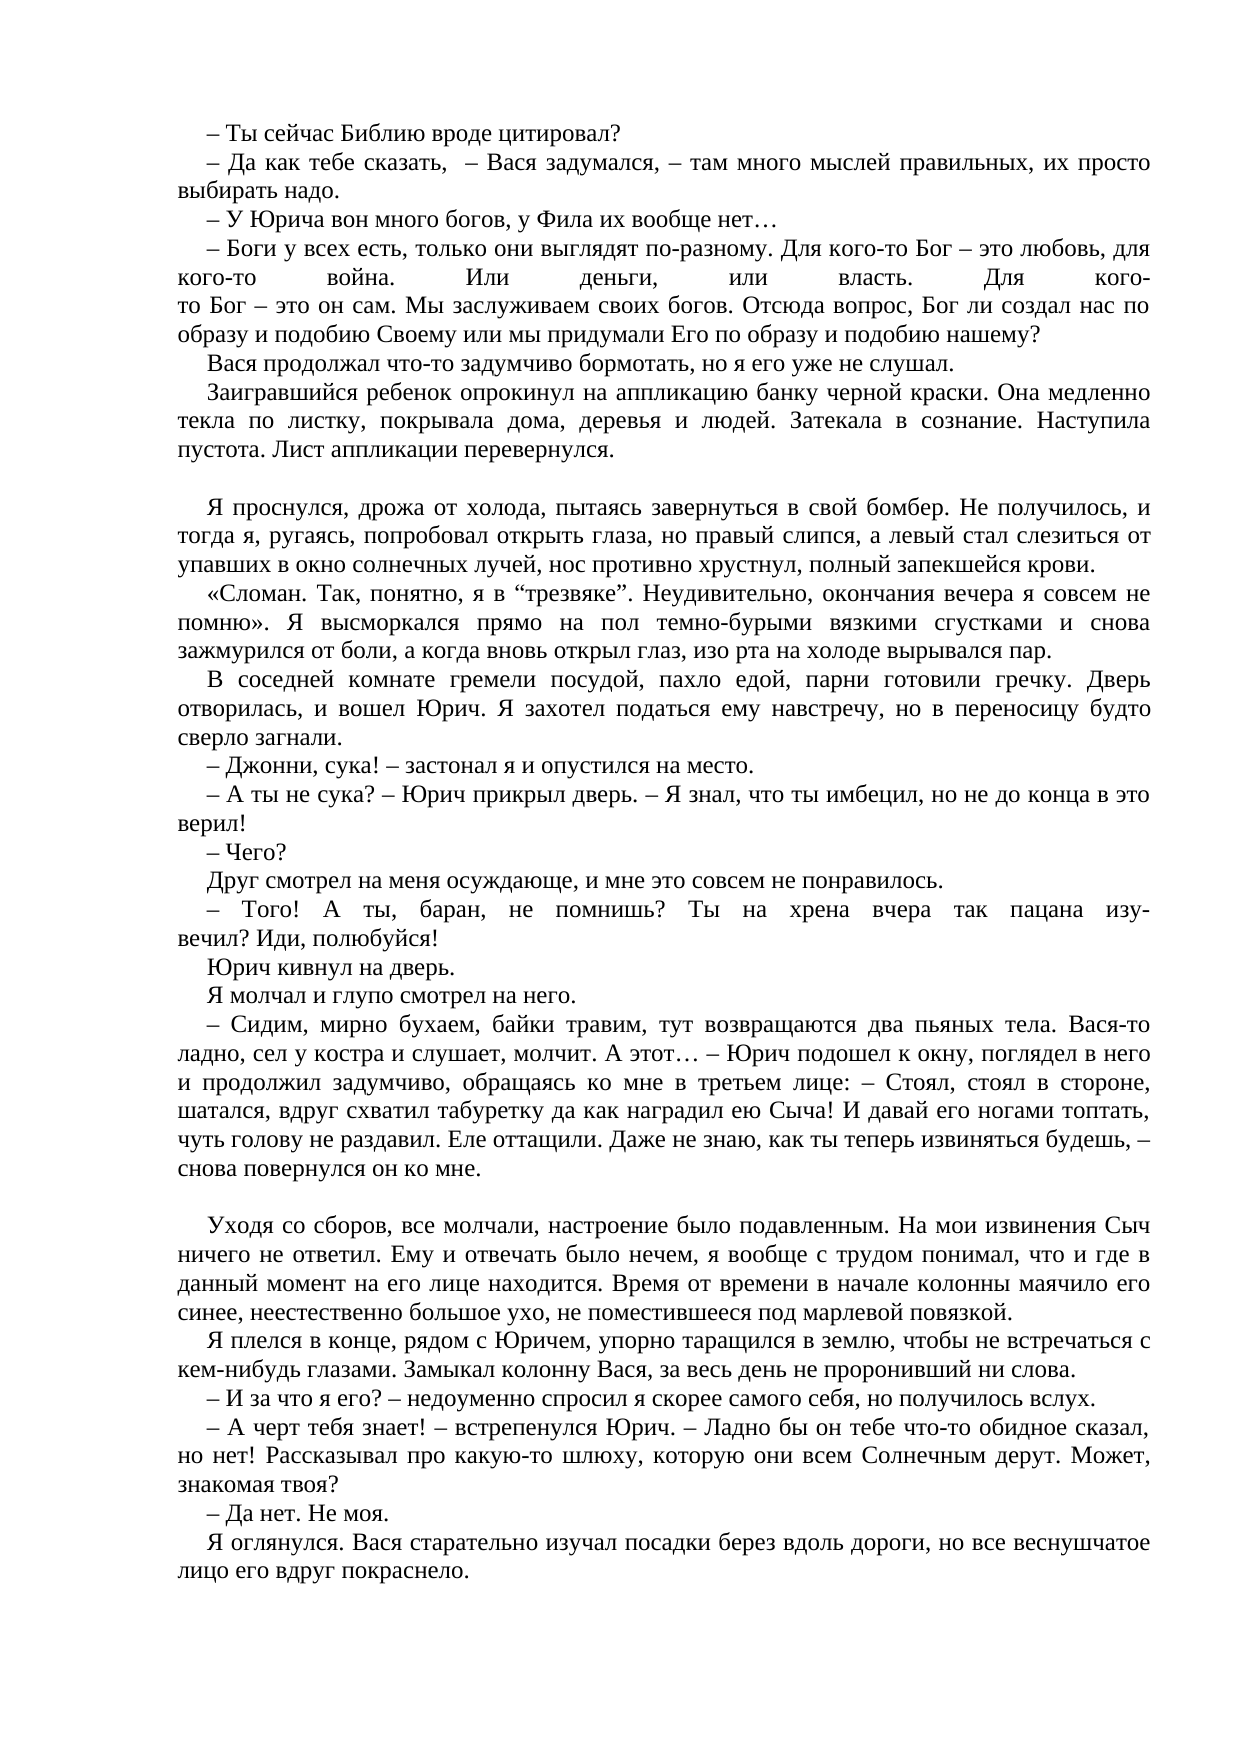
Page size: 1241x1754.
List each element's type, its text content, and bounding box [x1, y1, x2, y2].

text – А черт тебя знает! – встрепенулся Юрич. – Ладно бы он тебе что-то обидное сказал, но нет! Рассказывал про какую-то шлюху, которую они всем Солнечным дерут. Может, знакомая твоя? [177, 1412, 1152, 1498]
text – Джонни, сука! – застонал я и опустился на место. [177, 751, 1152, 779]
text Я молчал и глупо смотрел на него. [177, 981, 1152, 1009]
text – У Юрича вон много богов, у Фила их вообще нет… [177, 204, 1152, 233]
text Уходя со сборов, все молчали, настроение было подавленным. На мои извинения Сыч ничего не ответил. Ему и отвечать было нечем, я вообще с трудом понимал, что и где в данный момент на его лице находится. Время от времени в начале колонны маячило его синее, неестественно большое ухо, не поместившееся под марлевой повязкой. [177, 1211, 1152, 1326]
text – Да как тебе сказать, – Вася задумался, – там много мыслей правильных, их просто выбирать надо. [177, 147, 1152, 204]
text – Того! А ты, баран, не помнишь? Ты на хрена вчера так пацана изу- вечил? Иди, полюбуйся! [177, 894, 1152, 952]
text Заигравшийся ребенок опрокинул на аппликацию банку черной краски. Она медленно текла по листку, покрывала дома, деревья и людей. Затекала в сознание. Наступила пустота. Лист аппликации перевернулся. [177, 377, 1152, 463]
text – А ты не сука? – Юрич прикрыл дверь. – Я знал, что ты имбецил, но не до конца в это верил! [177, 779, 1152, 837]
text Я плелся в конце, рядом с Юричем, упорно таращился в землю, чтобы не встречаться с кем-нибудь глазами. Замыкал колонну Вася, за весь день не проронивший ни слова. [177, 1326, 1152, 1383]
text – Да нет. Не моя. [177, 1498, 1152, 1527]
text Я проснулся, дрожа от холода, пытаясь завернуться в свой бомбер. Не получилось, и тогда я, ругаясь, попробовал открыть глаза, но правый слипся, а левый стал слезиться от упавших в окно солнечных лучей, нос противно хрустнул, полный запекшейся крови. [177, 492, 1152, 578]
text – Сидим, мирно бухаем, байки травим, тут возвращаются два пьяных тела. Вася-то ладно, сел у костра и слушает, молчит. А этот… – Юрич подошел к окну, поглядел в него и продолжил задумчиво, обращаясь ко мне в третьем лице: – Стоял, стоял в стороне, шатался, вдруг схватил табуретку да как наградил ею Сыча! И давай его ногами топтать, чуть голову не раздавил. Еле оттащили. Даже не знаю, как ты теперь извиняться будешь, – снова повернулся он ко мне. [177, 1009, 1152, 1182]
text – Чего? [177, 837, 1152, 866]
text Вася продолжал что-то задумчиво бормотать, но я его уже не слушал. [177, 348, 1152, 377]
text – Боги у всех есть, только они выглядят по-разному. Для кого-то Бог – это любовь, для кого-то война. Или деньги, или власть. Для кого- то Бог – это он сам. Мы заслуживаем своих богов. Отсюда вопрос, Бог ли создал нас по образу и подобию Своему или мы придумали Его по образу и подобию нашему? [177, 233, 1152, 348]
text Юрич кивнул на дверь. [177, 952, 1152, 981]
text Друг смотрел на меня осуждающе, и мне это совсем не понравилось. [177, 866, 1152, 894]
text – Ты сейчас Библию вроде цитировал? [177, 118, 1152, 147]
text В соседней комнате гремели посудой, пахло едой, парни готовили гречку. Дверь отворилась, и вошел Юрич. Я захотел податься ему навстречу, но в переносицу будто сверло загнали. [177, 664, 1152, 751]
text «Сломан. Так, понятно, я в “трезвяке”. Неудивительно, окончания вечера я совсем не помню». Я высморкался прямо на пол темно-бурыми вязкими сгустками и снова зажмурился от боли, а когда вновь открыл глаз, изо рта на холоде вырывался пар. [177, 578, 1152, 664]
text – И за что я его? – недоуменно спросил я скорее самого себя, но получилось вслух. [177, 1383, 1152, 1412]
text Я оглянулся. Вася старательно изучал посадки берез вдоль дороги, но все веснушчатое лицо его вдруг покраснело. [177, 1527, 1152, 1584]
